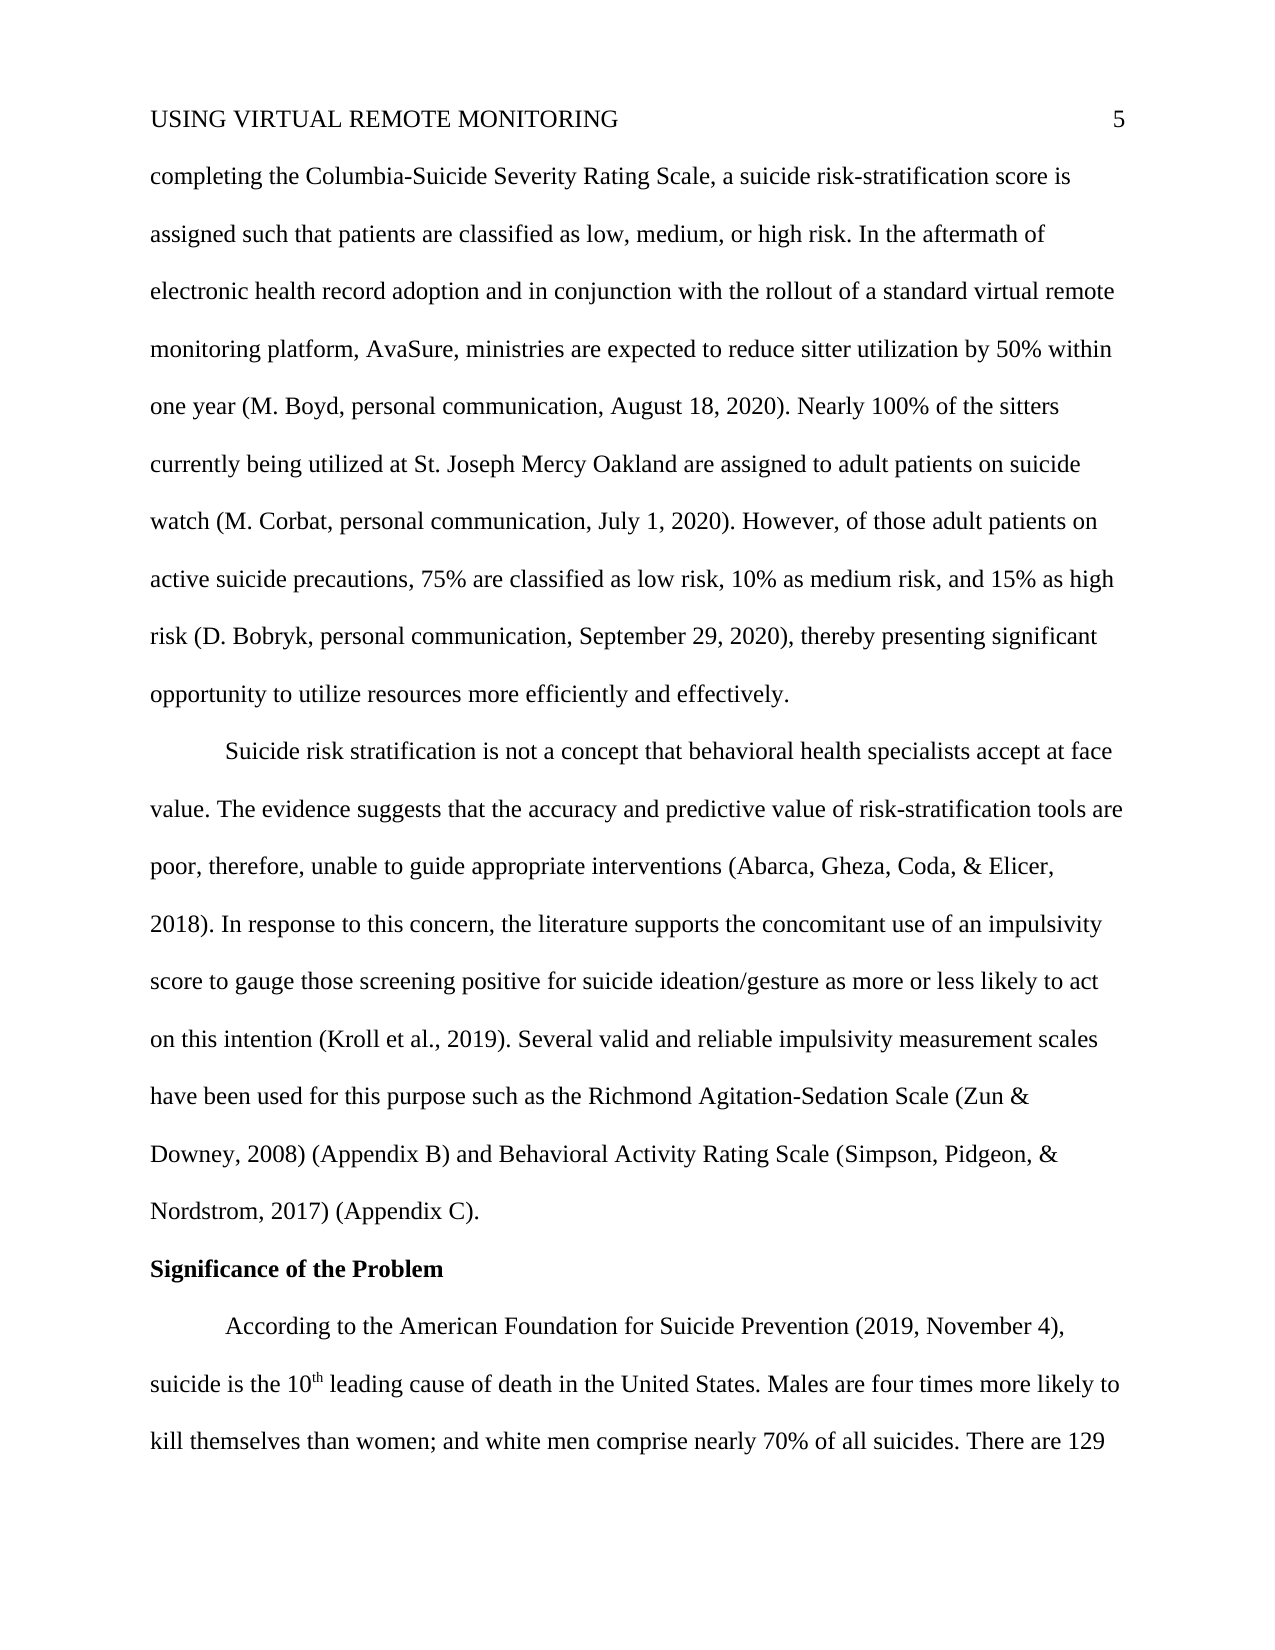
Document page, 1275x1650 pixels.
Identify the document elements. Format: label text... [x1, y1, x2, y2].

text Suicide risk stratification is not a concept that behavioral health specialists accept at face value. The evidence suggests that the accuracy and predictive value of risk-stratification tools are poor, therefore, unable to guide appropriate interventions (Abarca, Gheza, Coda, & Elicer, 2018). In response to this concern, the literature supports the concomitant use of an impulsivity score to gauge those screening positive for suicide ideation/gesture as more or less likely to act on this intention (Kroll et al., 2019). Several valid and reliable impulsivity measurement scales have been used for this purpose such as the Richmond Agitation-Sedation Scale (Zun & Downey, 2008) (Appendix B) and Behavioral Activity Rating Scale (Simpson, Pidgeon, & Nordstrom, 2017) (Appendix C). [150, 736, 1125, 1225]
text Significance of the Problem [150, 1254, 1125, 1283]
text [150, 1311, 1125, 1455]
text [150, 161, 1125, 708]
